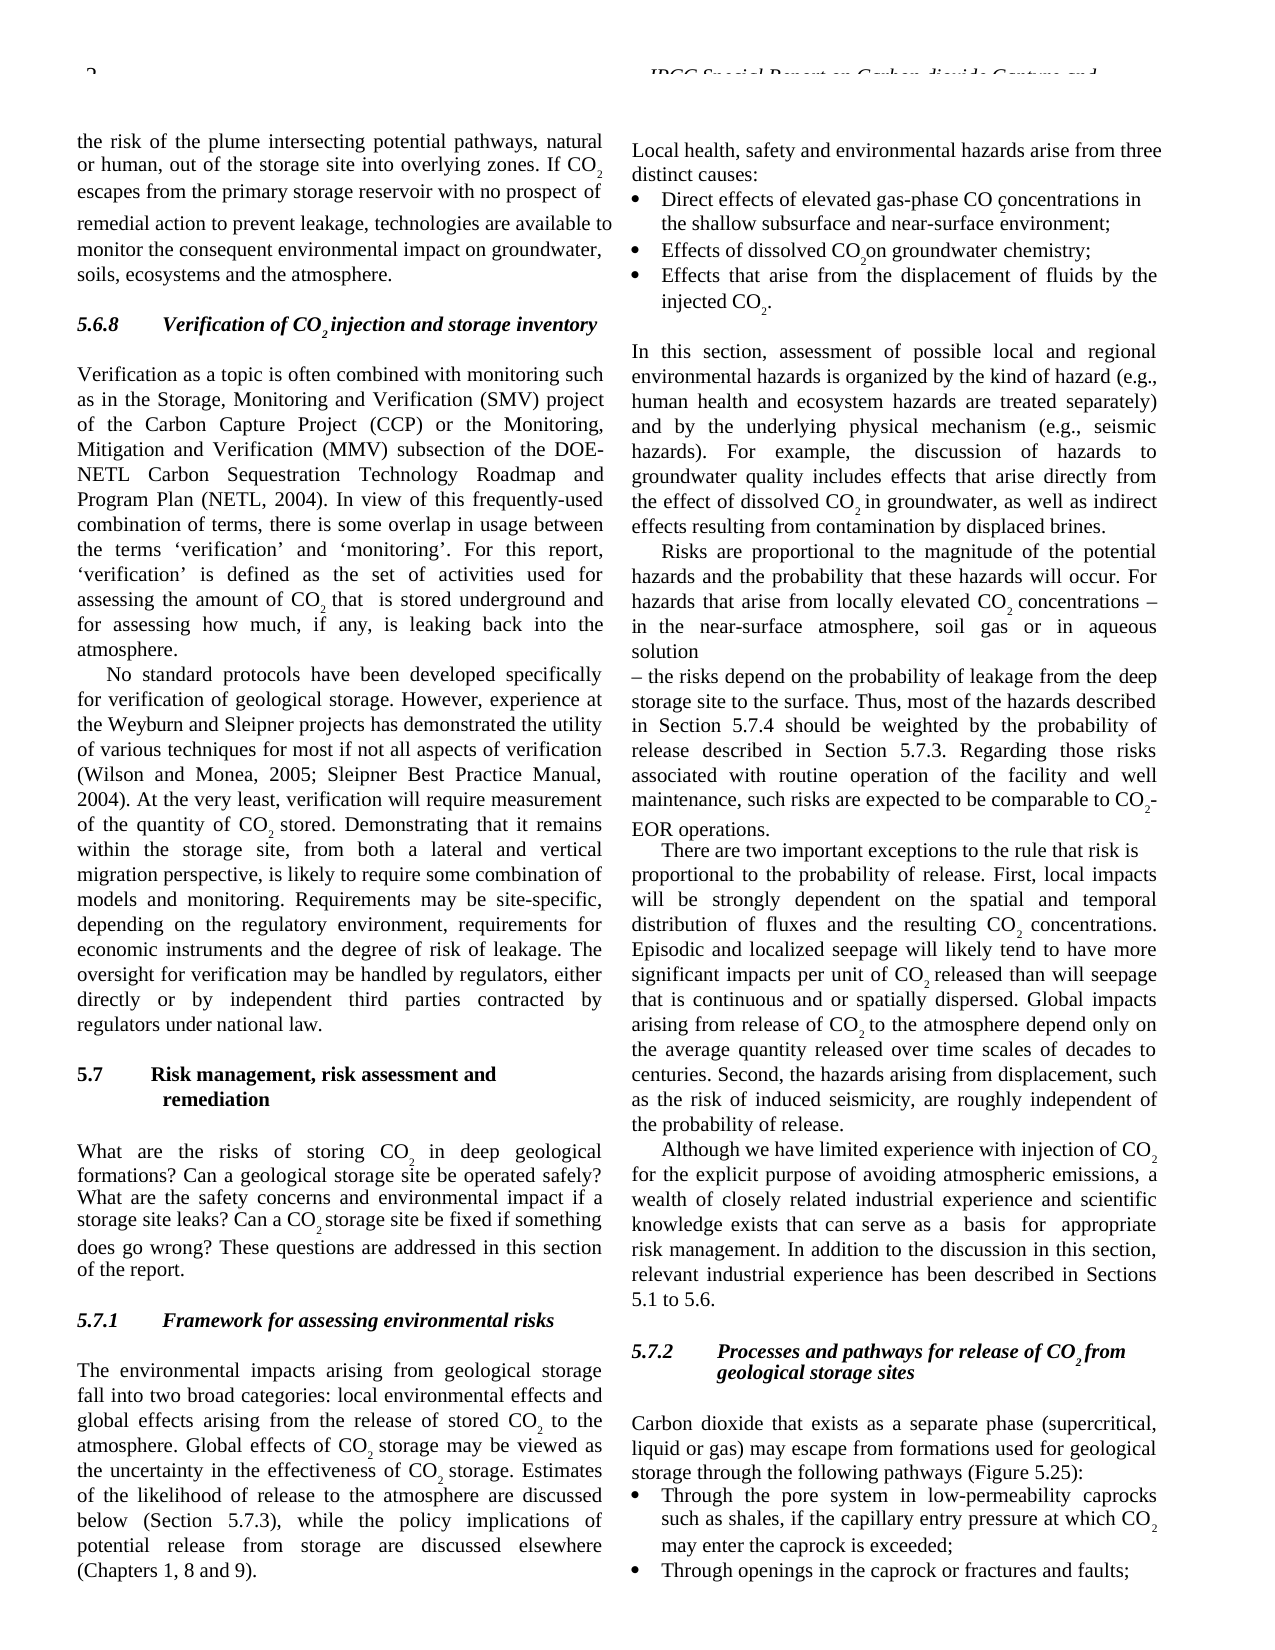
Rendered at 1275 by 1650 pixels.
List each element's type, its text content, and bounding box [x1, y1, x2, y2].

text Local health, safety and environmental hazards arise from three distinct causes: [632, 138, 1164, 186]
list Effects of dissolved CO on groundwater chemistry; [631, 237, 1212, 263]
text proportional to the probability of release. First, local impacts will be strongly dependent on the spatial and temporal distribution of fluxes and the resulting CO2 concentrations. Episodic and localized seepage will likely tend to have more significant impacts per unit of CO2 released than will seepage that is continuous and or spatially dispersed. Global impacts arising from release of CO2 to the atmosphere depend only on the average quantity released over time scales of decades to centuries. Second, the hazards arising from displacement, such as the risk of induced seismicity, are roughly independent of the probability of release. [631, 861, 1157, 1136]
text monitor the consequent environmental impact on groundwater, soils, ecosystems and the atmosphere. [77, 237, 602, 286]
text The environmental impacts arising from geological storage fall into two broad categories: local environmental effects and global effects arising from the release of stored CO2 to the atmosphere. Global effects of CO2 storage may be viewed as the uncertainty in the effectiveness of CO2 storage. Estimates of the likelihood of release to the atmosphere are discussed below (Section 5.7.3), while the policy implications of potential release from storage are discussed elsewhere (Chapters 1, 8 and 9). [77, 1357, 603, 1582]
text Although we have limited experience with injection of CO2 for the explicit purpose of avoiding atmospheric emissions, a wealth of closely related industrial experience and scientific knowledge exists that can serve as a basis for appropriate risk management. In addition to the discussion in this section, relevant industrial experience has been described in Sections 5.1 to 5.6. [631, 1136, 1157, 1311]
text Risks are proportional to the magnitude of the potential hazards and the probability that these hazards will occur. For hazards that arise from locally elevated CO2 concentrations – in the near-surface atmosphere, soil gas or in aqueous solution [631, 538, 1157, 663]
text In this section, assessment of possible local and regional environmental hazards is organized by the kind of hazard (e.g., human health and ecosystem hazards are treated separately) and by the underlying physical mechanism (e.g., seismic hazards). For example, the discussion of hazards to groundwater quality includes effects that arise directly from the effect of dissolved CO2 in groundwater, as well as indirect effects resulting from contamination by displaced brines. [631, 338, 1157, 538]
text What are the risks of storing CO2 in deep geological formations? Can a geological storage site be operated safely? What are the safety concerns and environmental impact if a storage site leaks? Can a CO2 storage site be fixed if something does go wrong? These questions are addressed in this section of the report. [77, 1137, 602, 1281]
text Verification as a topic is often combined with monitoring such as in the Storage, Monitoring and Verification (SMV) project of the Carbon Capture Project (CCP) or the Monitoring, Mitigation and Verification (MMV) subsection of the DOE-NETL Carbon Sequestration Technology Roadmap and Program Plan (NETL, 2004). In view of this frequently-used combination of terms, there is some overlap in usage between the terms ‘verification’ and ‘monitoring’. For this report, ‘verification’ is defined as the set of activities used for assessing the amount of CO2 that is stored underground and for assessing how much, if any, is leaking back into the atmosphere. [77, 361, 604, 661]
text No standard protocols have been developed specifically for verification of geological storage. However, experience at the Weyburn and Sleipner projects has demonstrated the utility of various techniques for most if not all aspects of verification (Wilson and Monea, 2005; Sleipner Best Practice Manual, 2004). At the very least, verification will require measurement of the quantity of CO2 stored. Demonstrating that it remains within the storage site, from both a lateral and vertical migration perspective, is likely to require some combination of models and monitoring. Requirements may be site-specific, depending on the regulatory environment, requirements for economic instruments and the degree of risk of leakage. The oversight for verification may be handled by regulators, either directly or by independent third parties contracted by regulators under national law. [77, 661, 602, 1036]
text Carbon dioxide that exists as a separate phase (supercritical, liquid or gas) may escape from formations used for geological storage through the following pathways (Figure 5.25): [631, 1411, 1157, 1484]
text injected CO2. [661, 289, 1212, 318]
list Direct effects of elevated gas-phase CO concentrations in [632, 187, 1212, 211]
list Through openings in the caprock or fractures and faults; [631, 1557, 1212, 1582]
subtitle Framework for assessing environmental risks [77, 1307, 608, 1332]
text the risk of the plume intersecting potential pathways, natural or human, out of the storage site into overlying zones. If CO2 escapes from the primary storage reservoir with no prospect of [77, 131, 602, 203]
subtitle Risk management, risk assessment and remediation [77, 1062, 498, 1111]
list Through the pore system in low-permeability caprocks such as shales, if the capillary entry pressure at which CO2 may enter the caprock is exceeded; [631, 1485, 1157, 1557]
text There are two important exceptions to the rule that risk is [661, 842, 1212, 861]
list Effects that arise from the displacement of fluids by the [631, 263, 1212, 288]
text remedial action to prevent leakage, technologies are available to the shallow subsurface and near-surface environment; [77, 212, 1212, 236]
subtitle Processes and pathways for release of CO2 from geological storage sites [631, 1339, 1134, 1384]
subtitle Verification of CO2 injection and storage inventory [77, 312, 608, 341]
text – the risks depend on the probability of leakage from the deep storage site to the surface. Thus, most of the hazards described in Section 5.7.4 should be weighted by the probability of release described in Section 5.7.3. Regarding those risks associated with routine operation of the facility and well maintenance, such risks are expected to be comparable to CO2-EOR operations. [631, 664, 1157, 841]
